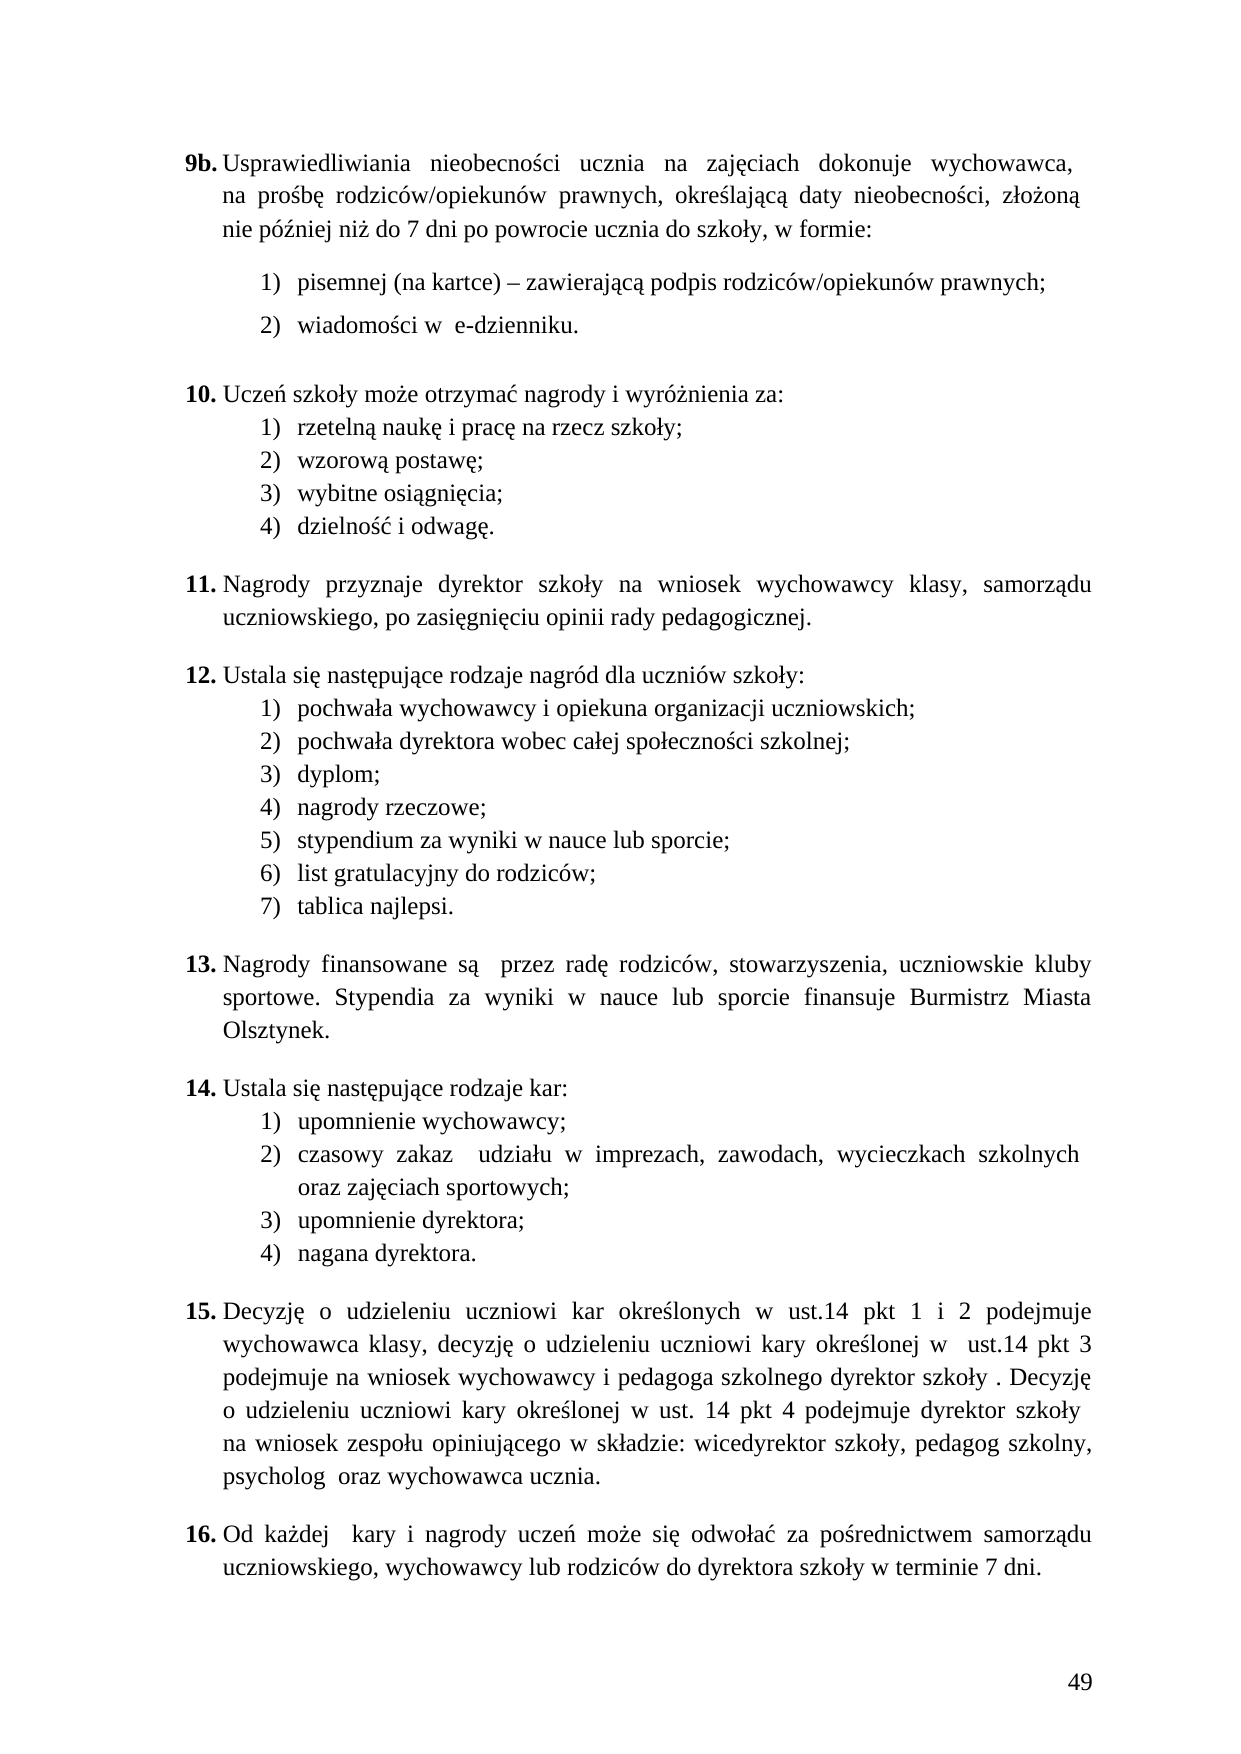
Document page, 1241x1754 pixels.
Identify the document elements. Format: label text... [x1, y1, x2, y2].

list dyplom; [260, 759, 1093, 788]
list wybitne osiągnięcia; [260, 478, 1093, 507]
list tablica najlepsi. [260, 891, 1093, 920]
list stypendium za wyniki w nauce lub sporcie; [260, 825, 1093, 854]
list list gratulacyjny do rodziców; [260, 858, 1093, 887]
list Uczeń szkoły może otrzymać nagrody i wyróżnienia za: [185, 379, 1093, 407]
list pochwała dyrektora wobec całej społeczności szkolnej; [260, 726, 1093, 755]
list Od każdej kary i nagrody uczeń może się odwołać za pośrednictwem samorządu uczniowskiego, wychowawcy lub rodziców do dyrektora szkoły w terminie 7 dni. [185, 1519, 1093, 1581]
list upomnienie dyrektora; [260, 1205, 1093, 1234]
list Usprawiedliwiania nieobecności ucznia na zajęciach dokonuje wychowawca, na prośbę rodziców/opiekunów prawnych, określającą daty nieobecności, złożoną nie później niż do 7 dni po powrocie ucznia do szkoły, w formie: [185, 148, 1093, 242]
list wzorową postawę; [260, 445, 1093, 473]
list czasowy zakaz udziału w imprezach, zawodach, wycieczkach szkolnych oraz zajęciach sportowych; [260, 1139, 1093, 1201]
list Ustala się następujące rodzaje nagród dla uczniów szkoły: [185, 660, 1093, 689]
list Decyzję o udzieleniu uczniowi kar określonych w ust.14 pkt 1 i 2 podejmuje wychowawca klasy, decyzję o udzieleniu uczniowi kary określonej w ust.14 pkt 3 podejmuje na wniosek wychowawcy i pedagoga szkolnego dyrektor szkoły . Decyzję o udzieleniu uczniowi kary określonej w ust. 14 pkt 4 podejmuje dyrektor szkoły na wniosek zespołu opiniującego w składzie: wicedyrektor szkoły, pedagog szkolny, psycholog oraz wychowawca ucznia. [185, 1296, 1093, 1490]
list Nagrody przyznaje dyrektor szkoły na wniosek wychowawcy klasy, samorządu uczniowskiego, po zasięgnięciu opinii rady pedagogicznej. [185, 569, 1093, 631]
list wiadomości w e-dzienniku. [260, 311, 1093, 339]
list nagrody rzeczowe; [260, 792, 1093, 821]
list Nagrody finansowane są przez radę rodziców, stowarzyszenia, uczniowskie kluby sportowe. Stypendia za wyniki w nauce lub sporcie finansuje Burmistrz Miasta Olsztynek. [185, 949, 1093, 1044]
list pisemnej (na kartce) – zawierającą podpis rodziców/opiekunów prawnych; [260, 267, 1093, 296]
list Ustala się następujące rodzaje kar: [185, 1073, 1093, 1102]
list dzielność i odwagę. [260, 511, 1093, 539]
list pochwała wychowawcy i opiekuna organizacji uczniowskich; [260, 693, 1093, 722]
list nagana dyrektora. [260, 1238, 1093, 1267]
list upomnienie wychowawcy; [260, 1106, 1093, 1135]
list rzetelną naukę i pracę na rzecz szkoły; [260, 412, 1093, 441]
